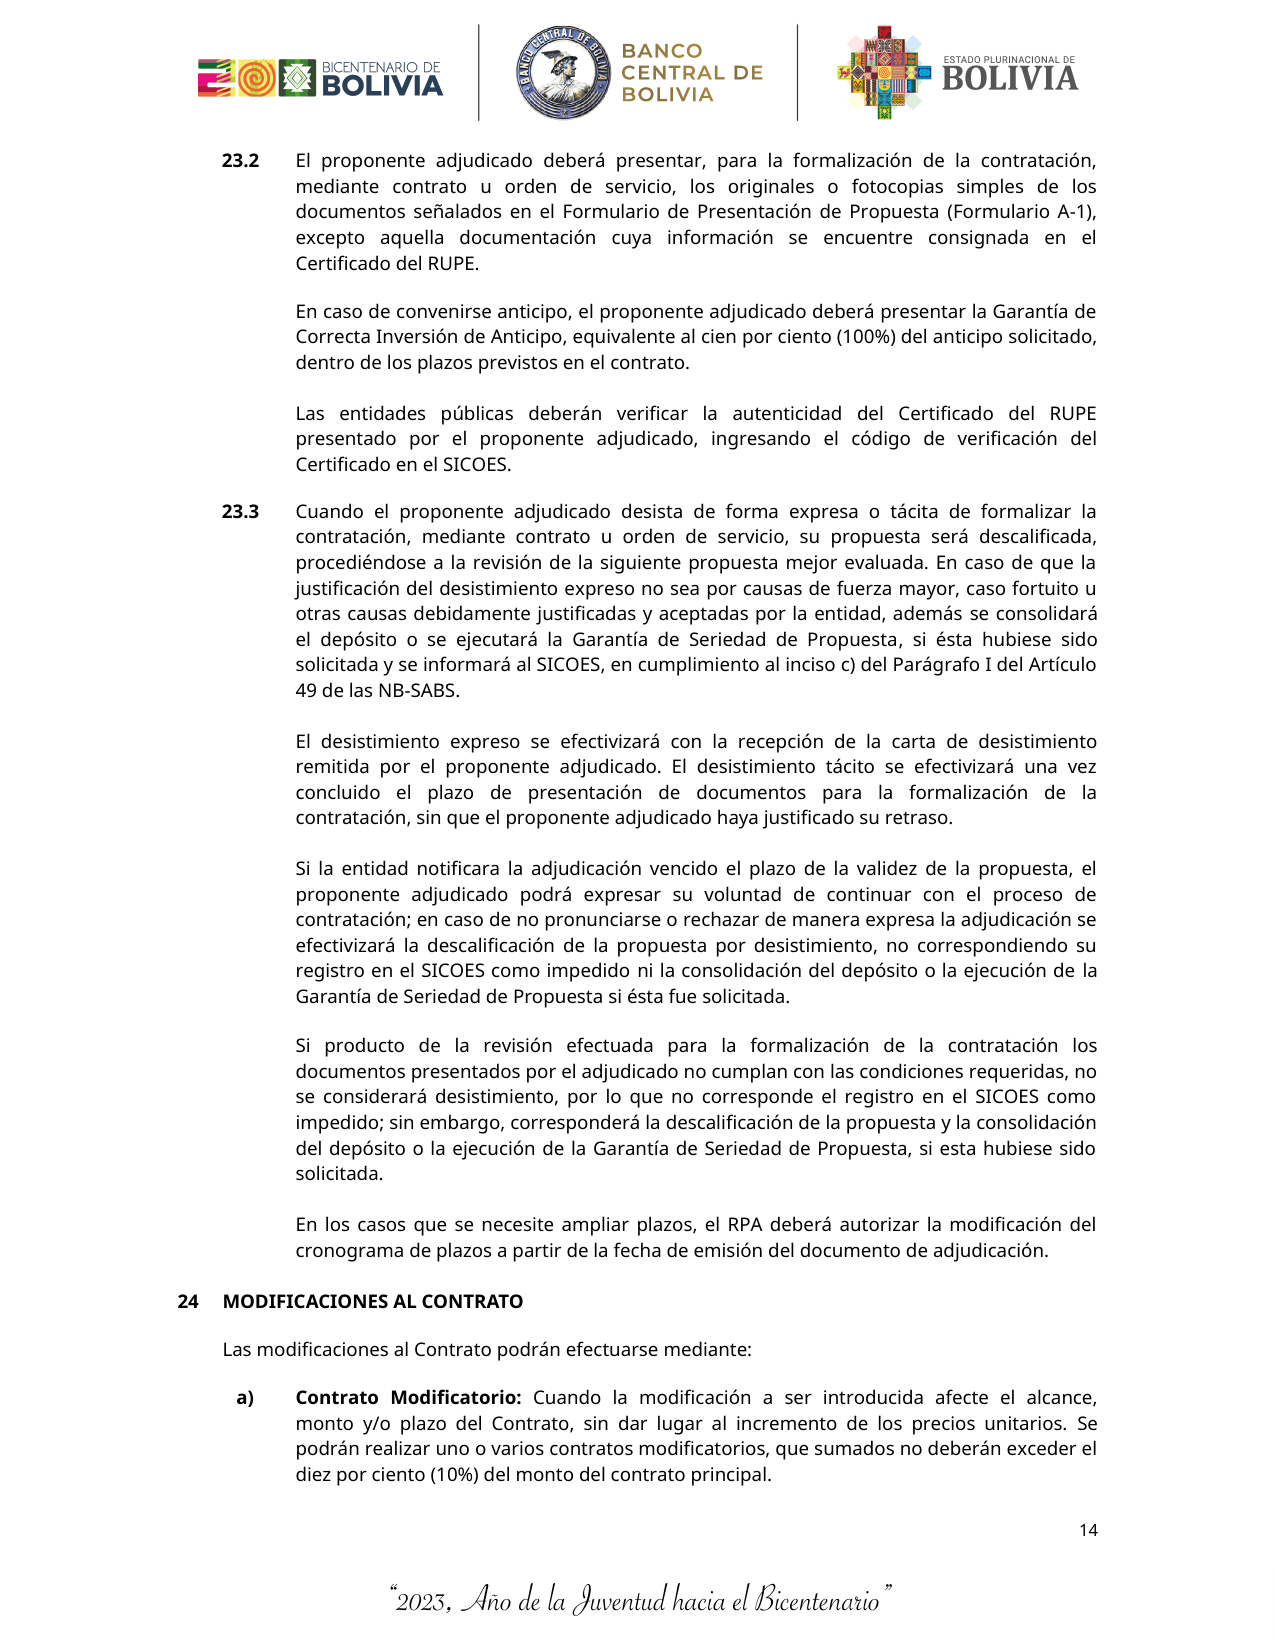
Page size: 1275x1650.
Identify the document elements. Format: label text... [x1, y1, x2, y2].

list El desistimiento expreso se efectivizará con la recepción de la carta de desistimiento remitida por el proponente adjudicado. El desistimiento tácito se efectivizará una vez concluido el plazo de presentación de documentos para la formalización de la contratación, sin que el proponente adjudicado haya justificado su retraso. [295, 728, 1098, 830]
list El proponente adjudicado deberá presentar, para la formalización de la contratación, mediante contrato u orden de servicio, los originales o fotocopias simples de los documentos señalados en el Formulario de Presentación de Propuesta (Formulario A-1), excepto aquella documentación cuya información se encuentre consignada en el Certificado del RUPE. [222, 148, 1098, 275]
list Si la entidad notificara la adjudicación vencido el plazo de la validez de la propuesta, el proponente adjudicado podrá expresar su voluntad de continuar con el proceso de contratación; en caso de no pronunciarse o rechazar de manera expresa la adjudicación se efectivizará la descalificación de la propuesta por desistimiento, no correspondiendo su registro en el SICOES como impedido ni la consolidación del depósito o la ejecución de la Garantía de Seriedad de Propuesta si ésta fue solicitada. [295, 856, 1098, 1009]
list Si producto de la revisión efectuada para la formalización de la contratación los documentos presentados por el adjudicado no cumplan con las condiciones requeridas, no se considerará desistimiento, por lo que no corresponde el registro en el SICOES como impedido; sin embargo, corresponderá la descalificación de la propuesta y la consolidación del depósito o la ejecución de la Garantía de Seriedad de Propuesta, si esta hubiese sido solicitada. [295, 1033, 1098, 1186]
list Las entidades públicas deberán verificar la autenticidad del Certificado del RUPE presentado por el proponente adjudicado, ingresando el código de verificación del Certificado en el SICOES. [295, 400, 1098, 477]
picture [0, 8, 1275, 124]
picture [3, 1571, 1275, 1634]
text Las modificaciones al Contrato podrán efectuarse mediante: [177, 1336, 1098, 1362]
list En los casos que se necesite ampliar plazos, el RPA deberá autorizar la modificación del cronograma de plazos a partir de la fecha de emisión del documento de adjudicación. [295, 1211, 1098, 1262]
list Cuando el proponente adjudicado desista de forma expresa o tácita de formalizar la contratación, mediante contrato u orden de servicio, su propuesta será descalificada, procediéndose a la revisión de la siguiente propuesta mejor evaluada. En caso de que la justificación del desistimiento expreso no sea por causas de fuerza mayor, caso fortuito u otras causas debidamente justificadas y aceptadas por la entidad, además se consolidará el depósito o se ejecutará la Garantía de Seriedad de Propuesta, si ésta hubiese sido solicitada y se informará al SICOES, en cumplimiento al inciso c) del Parágrafo I del Artículo 49 de las NB-SABS. [222, 498, 1098, 702]
list En caso de convenirse anticipo, el proponente adjudicado deberá presentar la Garantía de Correcta Inversión de Anticipo, equivalente al cien por ciento (100%) del anticipo solicitado, dentro de los plazos previstos en el contrato. [295, 298, 1098, 374]
title MODIFICACIONES AL CONTRATO [177, 1288, 1098, 1313]
list Contrato Modificatorio: Cuando la modificación a ser introducida afecte el alcance, monto y/o plazo del Contrato, sin dar lugar al incremento de los precios unitarios. Se podrán realizar uno o varios contratos modificatorios, que sumados no deberán exceder el diez por ciento (10%) del monto del contrato principal. [236, 1384, 1098, 1486]
